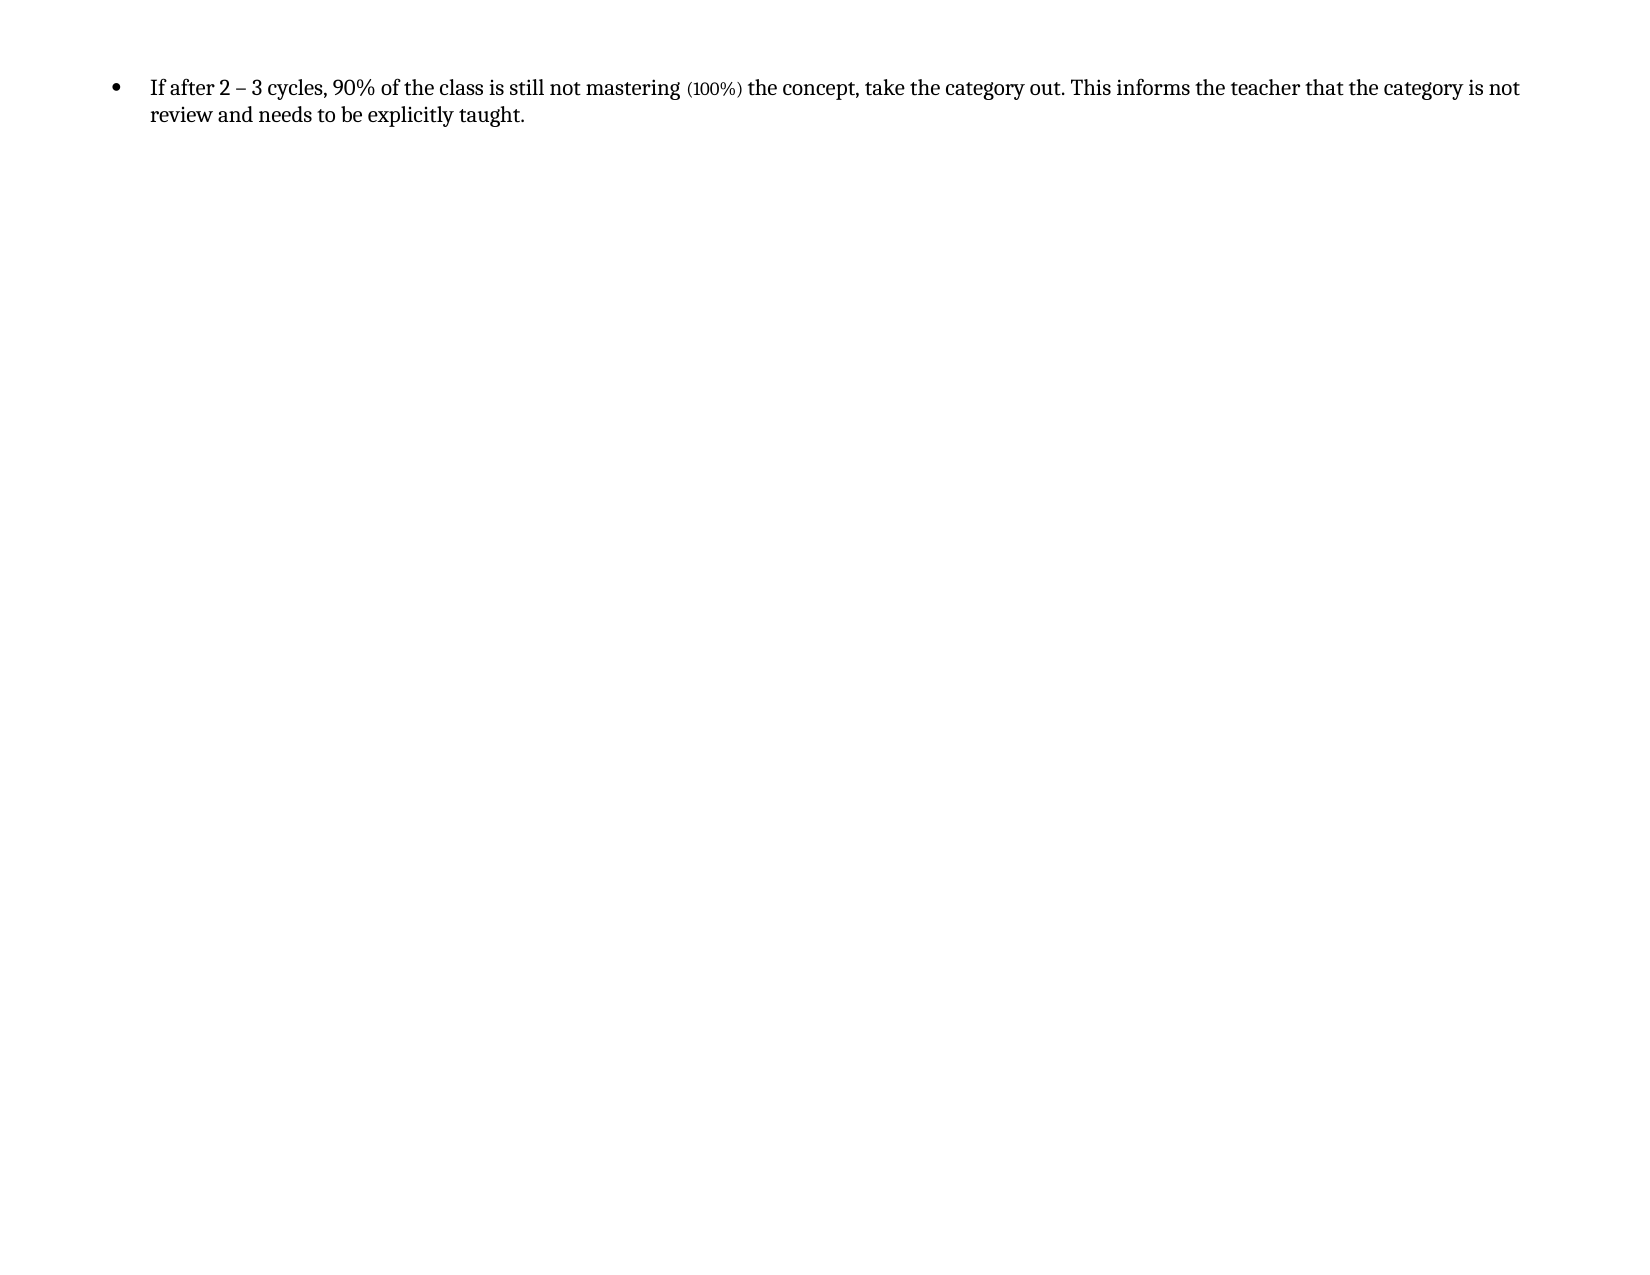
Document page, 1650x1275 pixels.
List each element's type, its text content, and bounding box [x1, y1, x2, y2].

list If after 2 – 3 cycles, 90% of the class is still not mastering (100%) the concept, take the category out. This informs the teacher that the category is not review and needs to be explicitly taught. [112, 75, 1575, 128]
